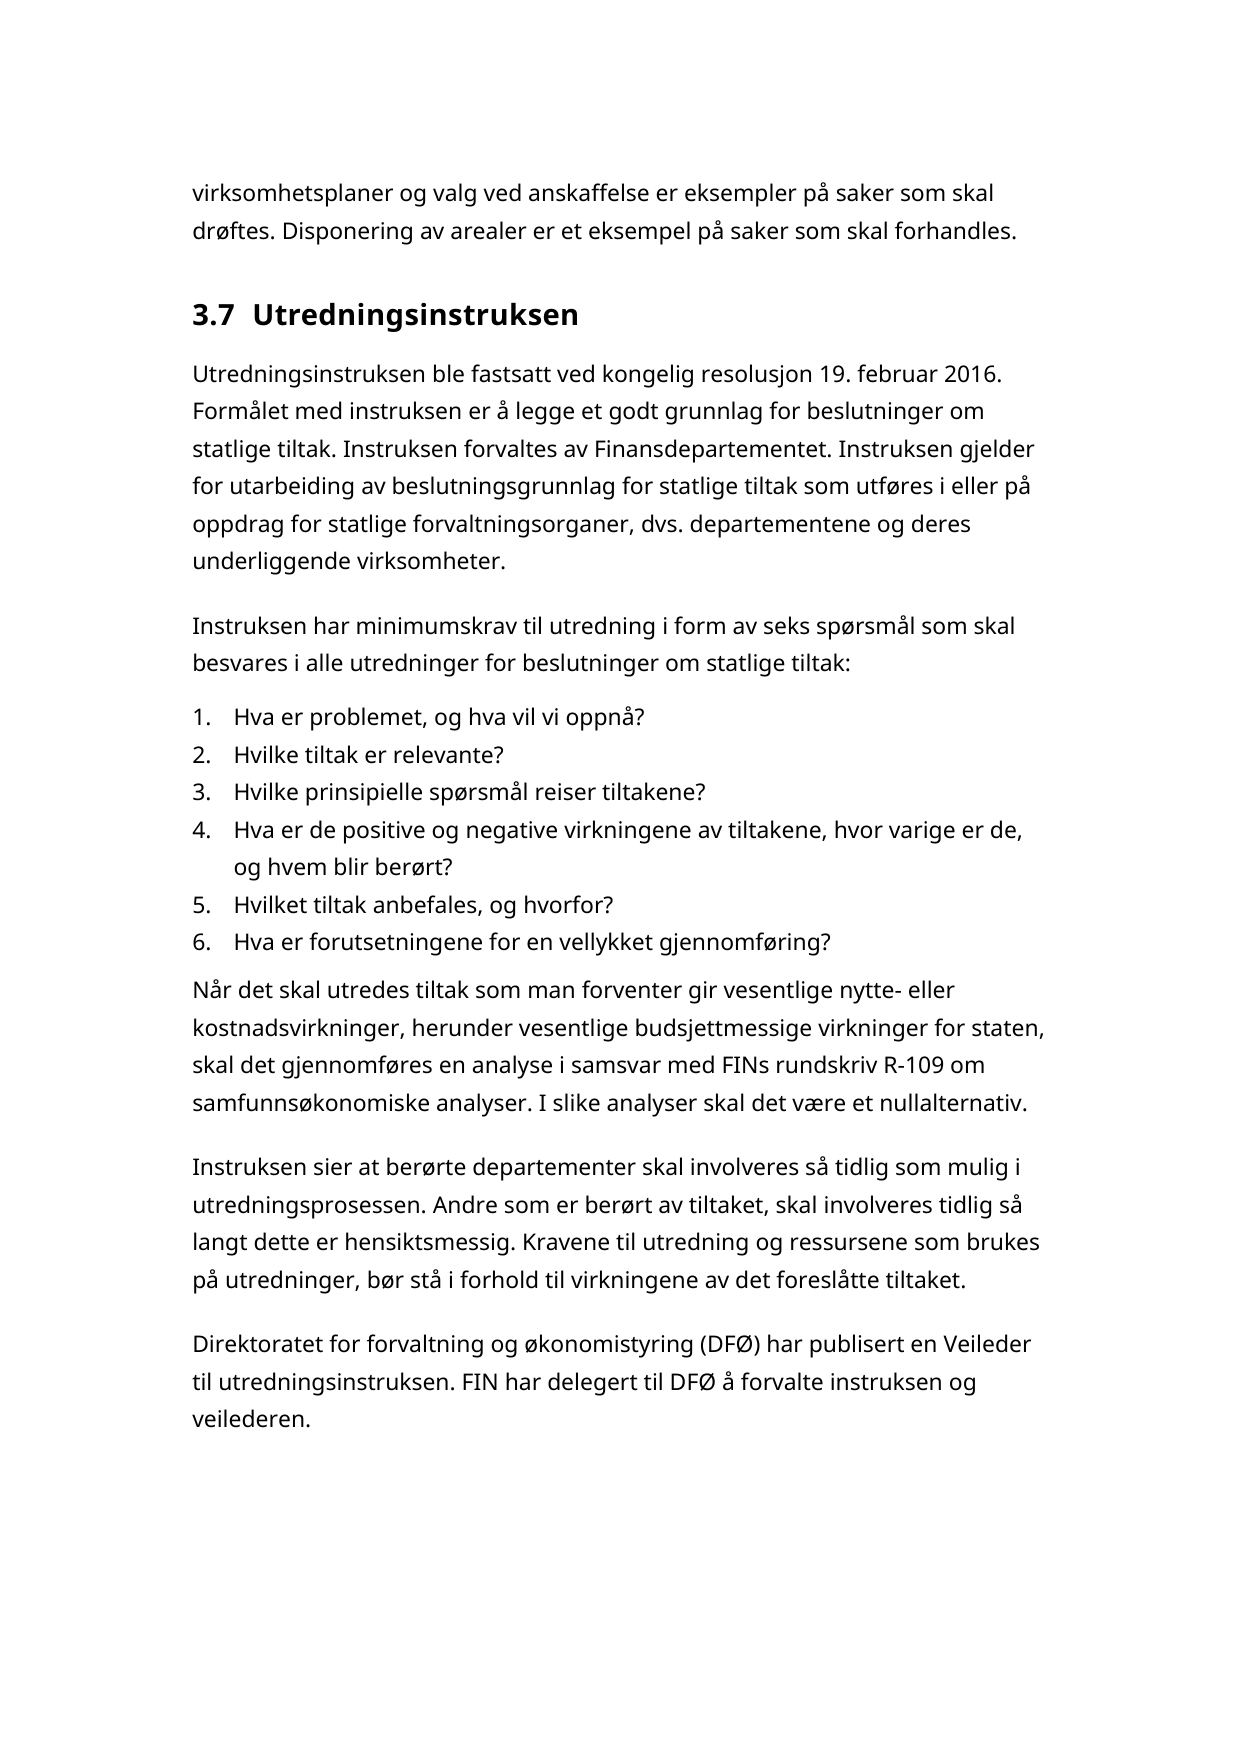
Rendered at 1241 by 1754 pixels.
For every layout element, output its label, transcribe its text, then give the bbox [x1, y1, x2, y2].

list Hvilke prinsipielle spørsmål reiser tiltakene? [192, 776, 1048, 807]
list Hva er problemet, og hva vil vi oppnå? [192, 701, 1048, 732]
list Hvilket tiltak anbefales, og hvorfor? [192, 889, 1048, 920]
list Hva er de positive og negative virkningene av tiltakene, hvor varige er de, og hvem blir berørt? [192, 814, 1048, 882]
list Hva er forutsetningene for en vellykket gjennomføring? [192, 926, 1048, 957]
text Instruksen sier at berørte departementer skal involveres så tidlig som mulig i utredningsprosessen. Andre som er berørt av tiltaket, skal involveres tidlig så langt dette er hensiktsmessig. Kravene til utredning og ressursene som brukes på utredninger, bør stå i forhold til virkningene av det foreslåtte tiltaket. [192, 1151, 1048, 1295]
text Direktoratet for forvaltning og økonomistyring (DFØ) har publisert en Veileder til utredningsinstruksen. FIN har delegert til DFØ å forvalte instruksen og veilederen. [192, 1328, 1048, 1434]
subtitle Utredningsinstruksen [192, 294, 1048, 333]
text Når det skal utredes tiltak som man forventer gir vesentlige nytte- eller kostnadsvirkninger, herunder vesentlige budsjettmessige virkninger for staten, skal det gjennomføres en analyse i samsvar med FINs rundskriv R-109 om samfunnsøkonomiske analyser. I slike analyser skal det være et nullalternativ. [192, 974, 1048, 1118]
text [192, 177, 1048, 246]
list Hvilke tiltak er relevante? [192, 739, 1048, 770]
text Utredningsinstruksen ble fastsatt ved kongelig resolusjon 19. februar 2016. Formålet med instruksen er å legge et godt grunnlag for beslutninger om statlige tiltak. Instruksen forvaltes av Finansdepartementet. Instruksen gjelder for utarbeiding av beslutningsgrunnlag for statlige tiltak som utføres i eller på oppdrag for statlige forvaltningsorganer, dvs. departementene og deres underliggende virksomheter. [192, 357, 1048, 576]
text Instruksen har minimumskrav til utredning i form av seks spørsmål som skal besvares i alle utredninger for beslutninger om statlige tiltak: [192, 609, 1048, 678]
